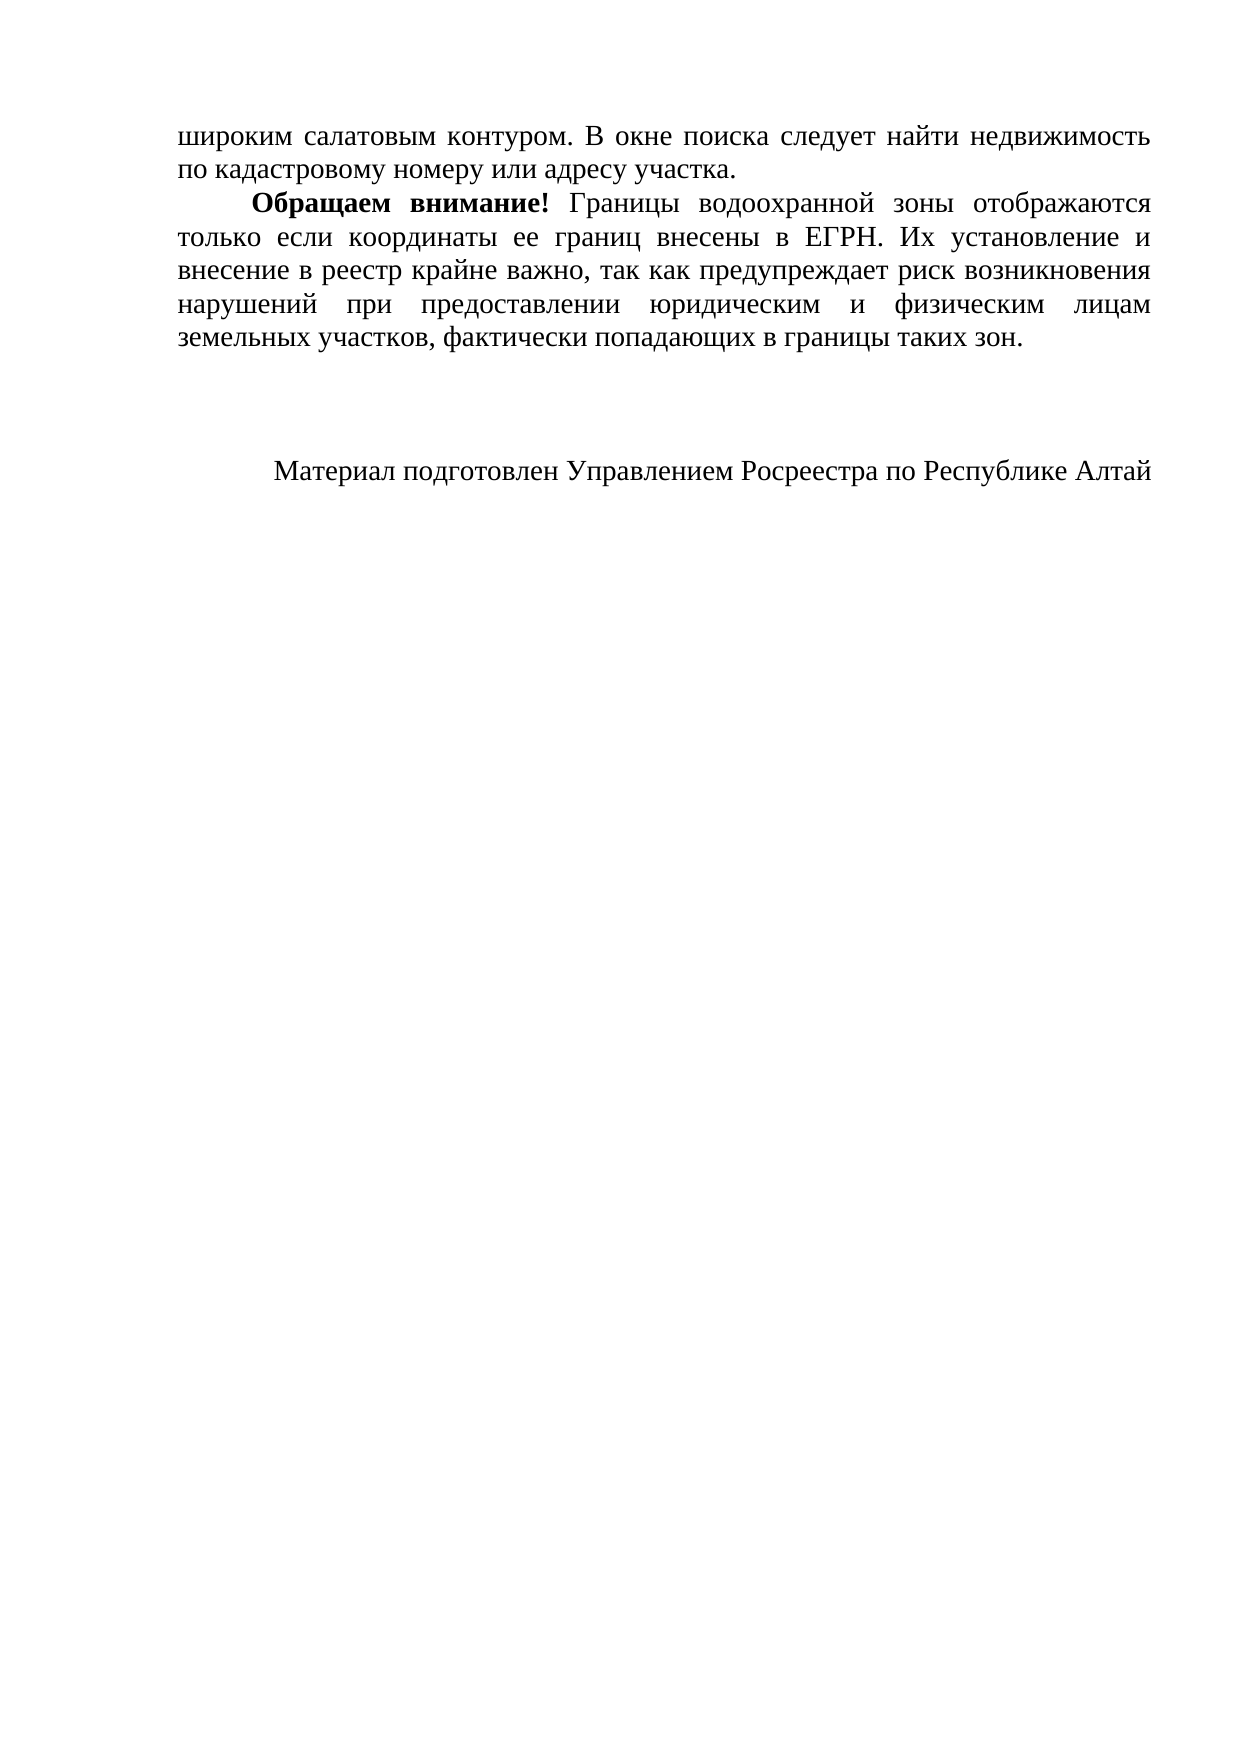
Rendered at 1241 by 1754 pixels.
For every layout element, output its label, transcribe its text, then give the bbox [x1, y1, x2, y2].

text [177, 118, 1152, 185]
text Обращаем внимание! Границы водоохранной зоны отображаются только если координаты ее границ внесены в ЕГРН. Их установление и внесение в реестр крайне важно, так как предупреждает риск возникновения нарушений при предоставлении юридическим и физическим лицам земельных участков, фактически попадающих в границы таких зон. [177, 185, 1152, 353]
text Материал подготовлен Управлением Росреестра по Республике Алтай [177, 453, 1152, 487]
